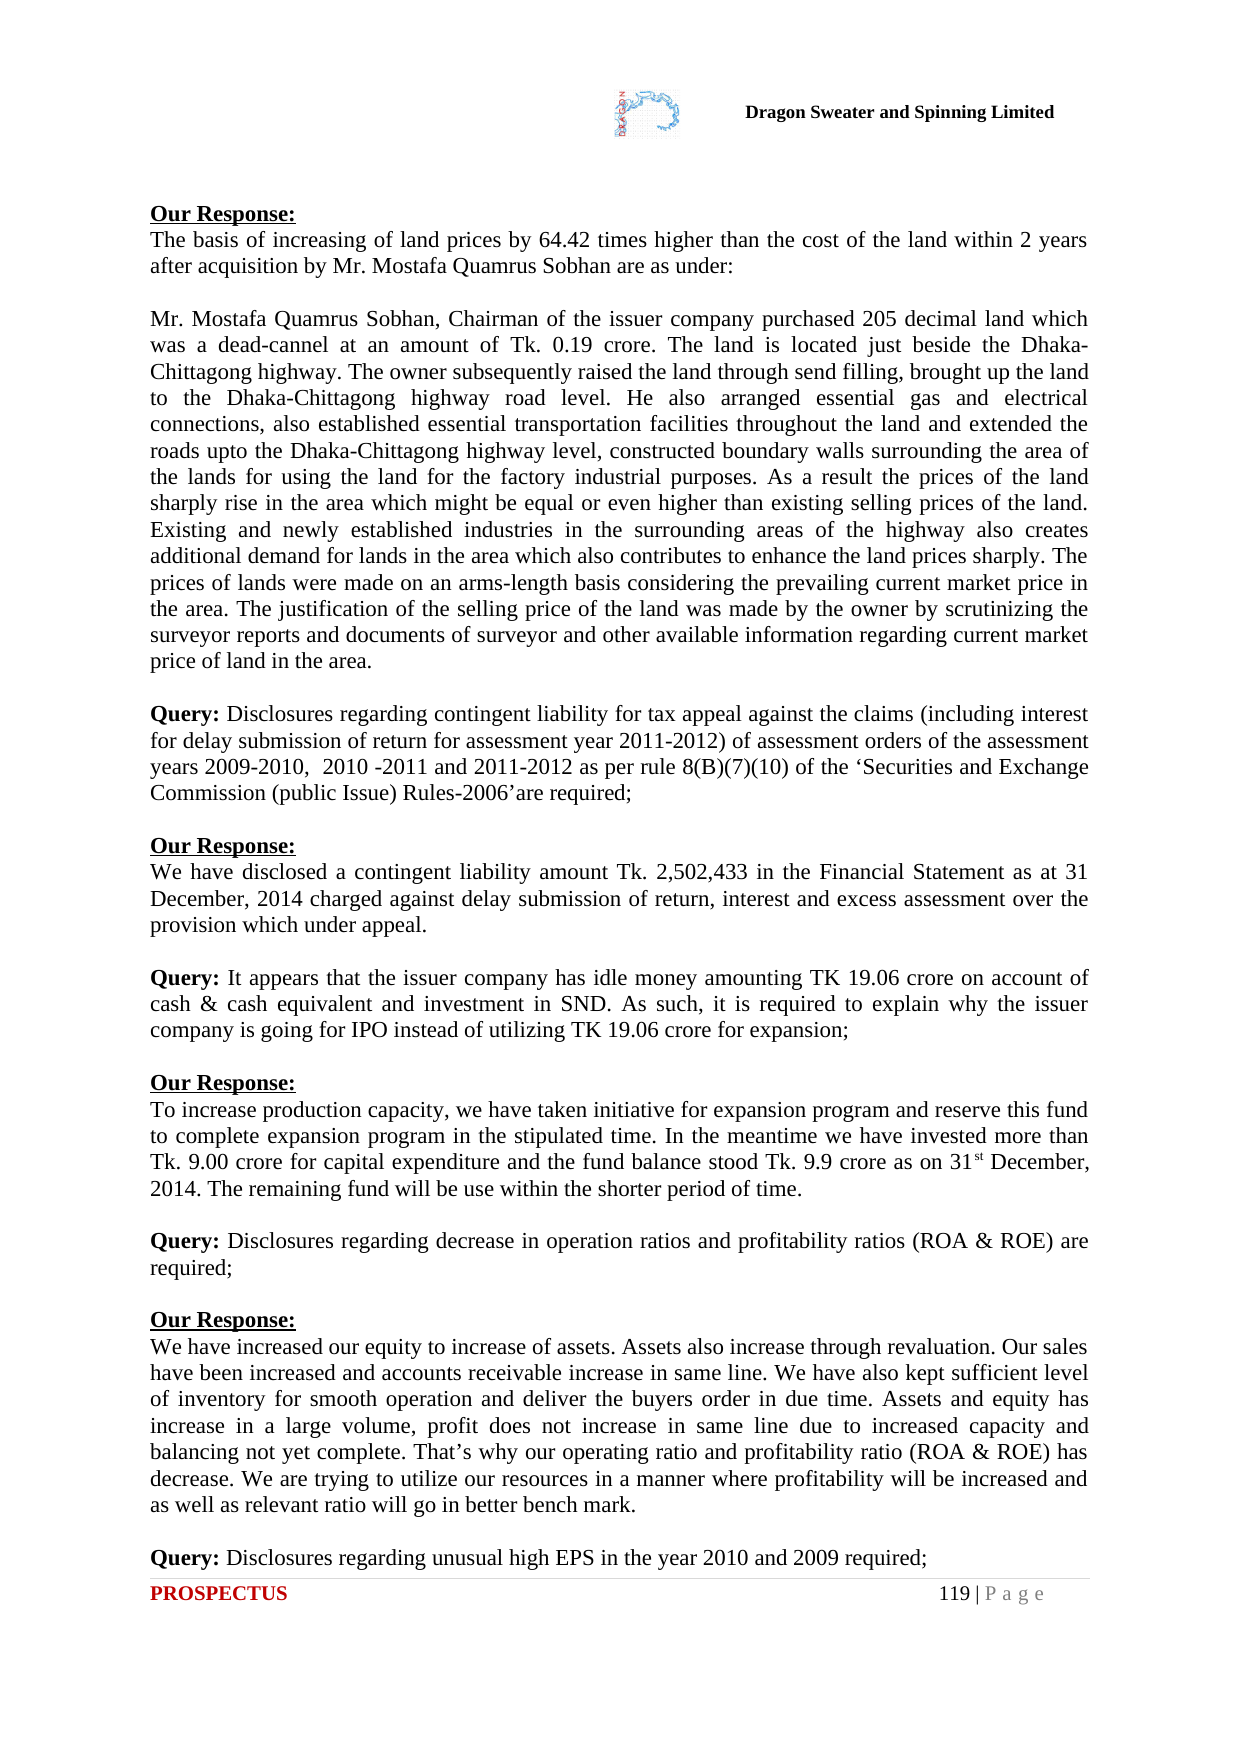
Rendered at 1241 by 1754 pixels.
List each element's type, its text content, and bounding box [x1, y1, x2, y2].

text Our Response: [150, 1069, 1090, 1096]
text We have increased our equity to increase of assets. Assets also increase through revaluation. Our sales have been increased and accounts receivable increase in same line. We have also kept sufficient level of inventory for smooth operation and deliver the buyers order in due time. Assets and equity has increase in a large volume, profit does not increase in same line due to increased capacity and balancing not yet complete. That’s why our operating ratio and profitability ratio (ROA & ROE) has decrease. We are trying to utilize our resources in a manner where profitability will be increased and as well as relevant ratio will go in better bench mark. [150, 1333, 1090, 1517]
picture [613, 89, 681, 139]
text We have disclosed a contingent liability amount Tk. 2,502,433 in the Financial Statement as at 31 December, 2014 charged against delay submission of return, interest and excess assessment over the provision which under appeal. [150, 858, 1090, 937]
text Mr. Mostafa Quamrus Sobhan, Chairman of the issuer company purchased 205 decimal land which was a dead-cannel at an amount of Tk. 0.19 crore. The land is located just beside the Dhaka-Chittagong highway. The owner subsequently raised the land through send filling, brought up the land to the Dhaka-Chittagong highway road level. He also arranged essential gas and electrical connections, also established essential transportation facilities throughout the land and extended the roads upto the Dhaka-Chittagong highway level, constructed boundary walls surrounding the area of the lands for using the land for the factory industrial purposes. As a result the prices of the land sharply rise in the area which might be equal or even higher than existing selling prices of the land. Existing and newly established industries in the surrounding areas of the highway also creates additional demand for lands in the area which also contributes to enhance the land prices sharply. The prices of lands were made on an arms-length basis considering the prevailing current market price in the area. The justification of the selling price of the land was made by the owner by scrutinizing the surveyor reports and documents of surveyor and other available information regarding current market price of land in the area. [150, 305, 1090, 674]
text The basis of increasing of land prices by 64.42 times higher than the cost of the land within 2 years after acquisition by Mr. Mostafa Quamrus Sobhan are as under: [150, 226, 1090, 279]
text Our Response: [150, 1306, 1090, 1333]
text Query: Disclosures regarding decrease in operation ratios and profitability ratios (ROA & ROE) are required; [150, 1227, 1090, 1280]
text Query: Disclosures regarding unusual high EPS in the year 2010 and 2009 required; [150, 1544, 1090, 1570]
text To increase production capacity, we have taken initiative for expansion program and reserve this fund to complete expansion program in the stipulated time. In the meantime we have invested more than Tk. 9.00 crore for capital expenditure and the fund balance stood Tk. 9.9 crore as on 31st December, 2014. The remaining fund will be use within the shorter period of time. [150, 1096, 1090, 1201]
text Query: It appears that the issuer company has idle money amounting TK 19.06 crore on account of cash & cash equivalent and investment in SND. As such, it is required to explain why the issuer company is going for IPO instead of utilizing TK 19.06 crore for expansion; [150, 964, 1090, 1043]
text Our Response: [150, 832, 1090, 858]
text Our Response: [150, 199, 1090, 226]
text Query: Disclosures regarding contingent liability for tax appeal against the claims (including interest for delay submission of return for assessment year 2011-2012) of assessment orders of the assessment years 2009-2010, 2010 -2011 and 2011-2012 as per rule 8(B)(7)(10) of the ‘Securities and Exchange Commission (public Issue) Rules-2006’are required; [150, 700, 1090, 806]
